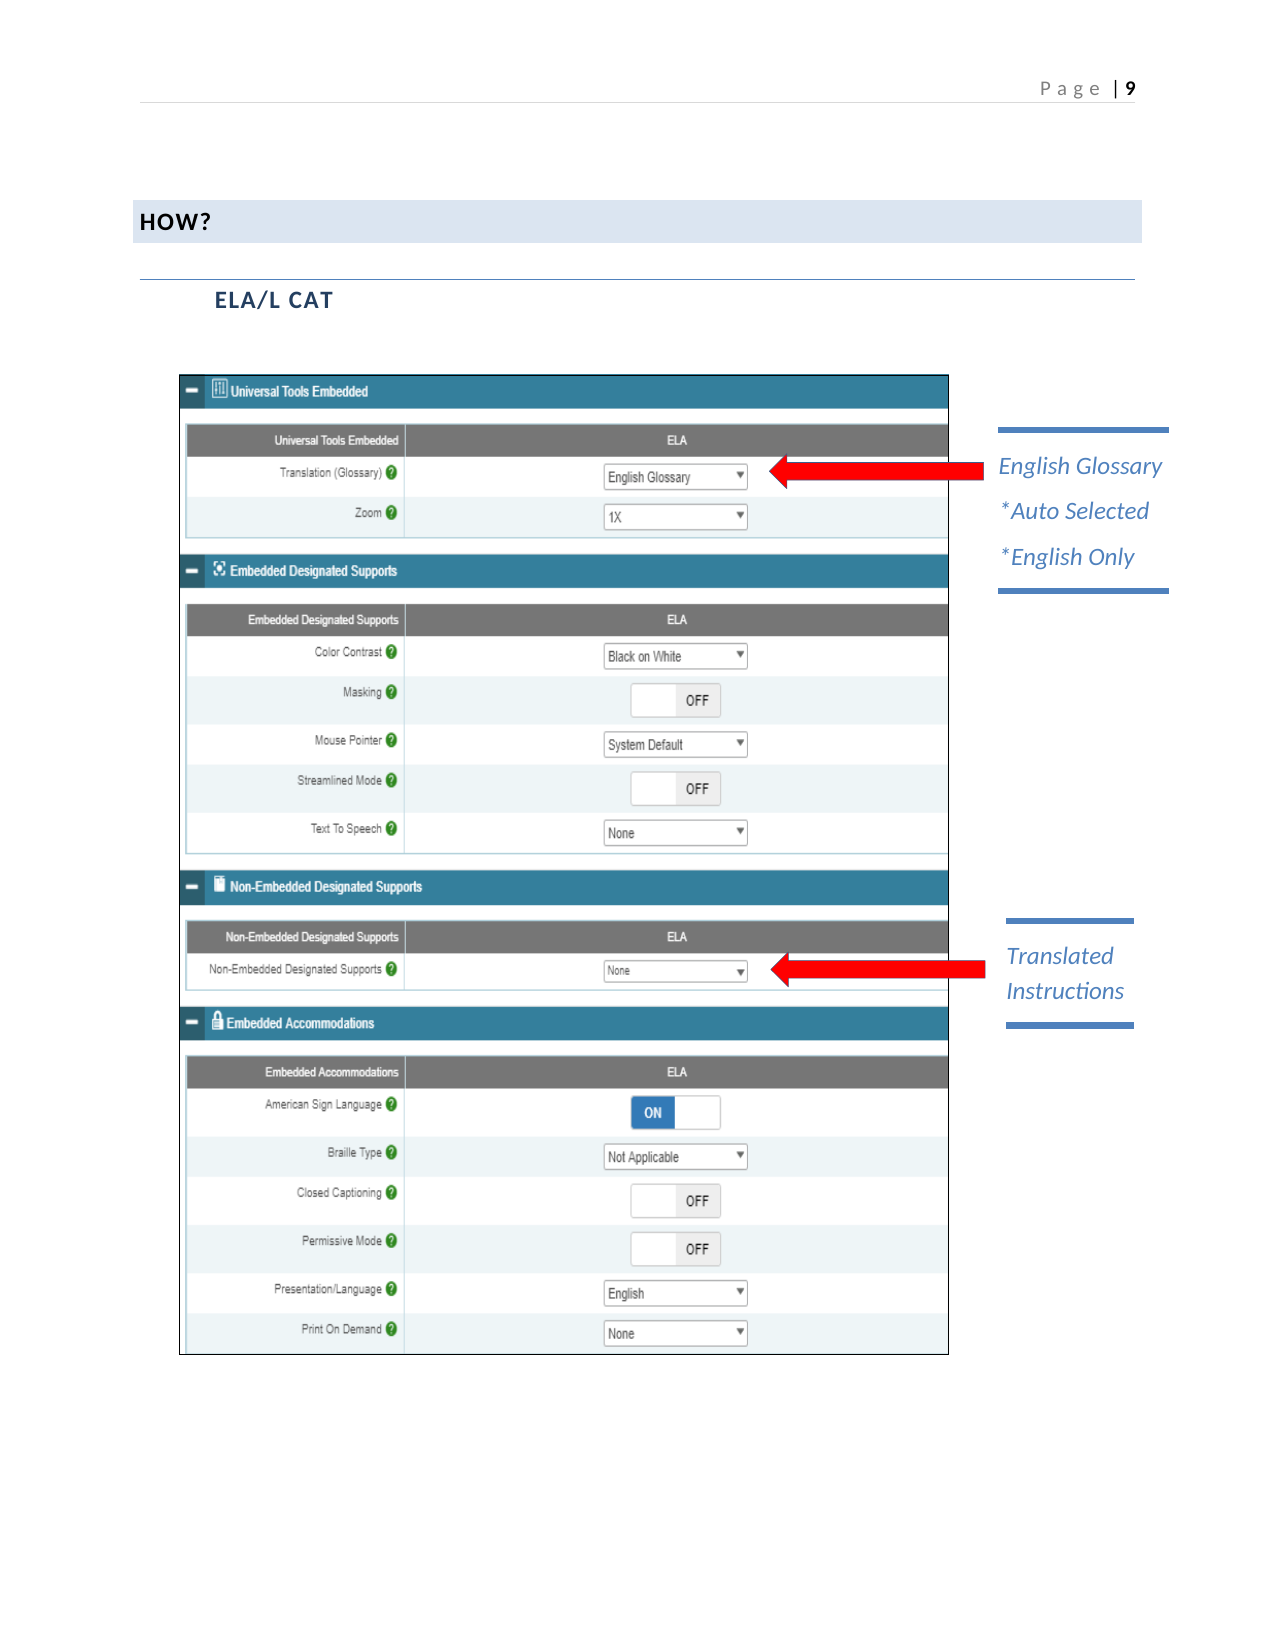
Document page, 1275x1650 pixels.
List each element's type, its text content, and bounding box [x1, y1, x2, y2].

subtitle How? [140, 206, 1135, 237]
subtitle ELA/L CAT [139, 280, 1135, 315]
picture [180, 376, 948, 1354]
